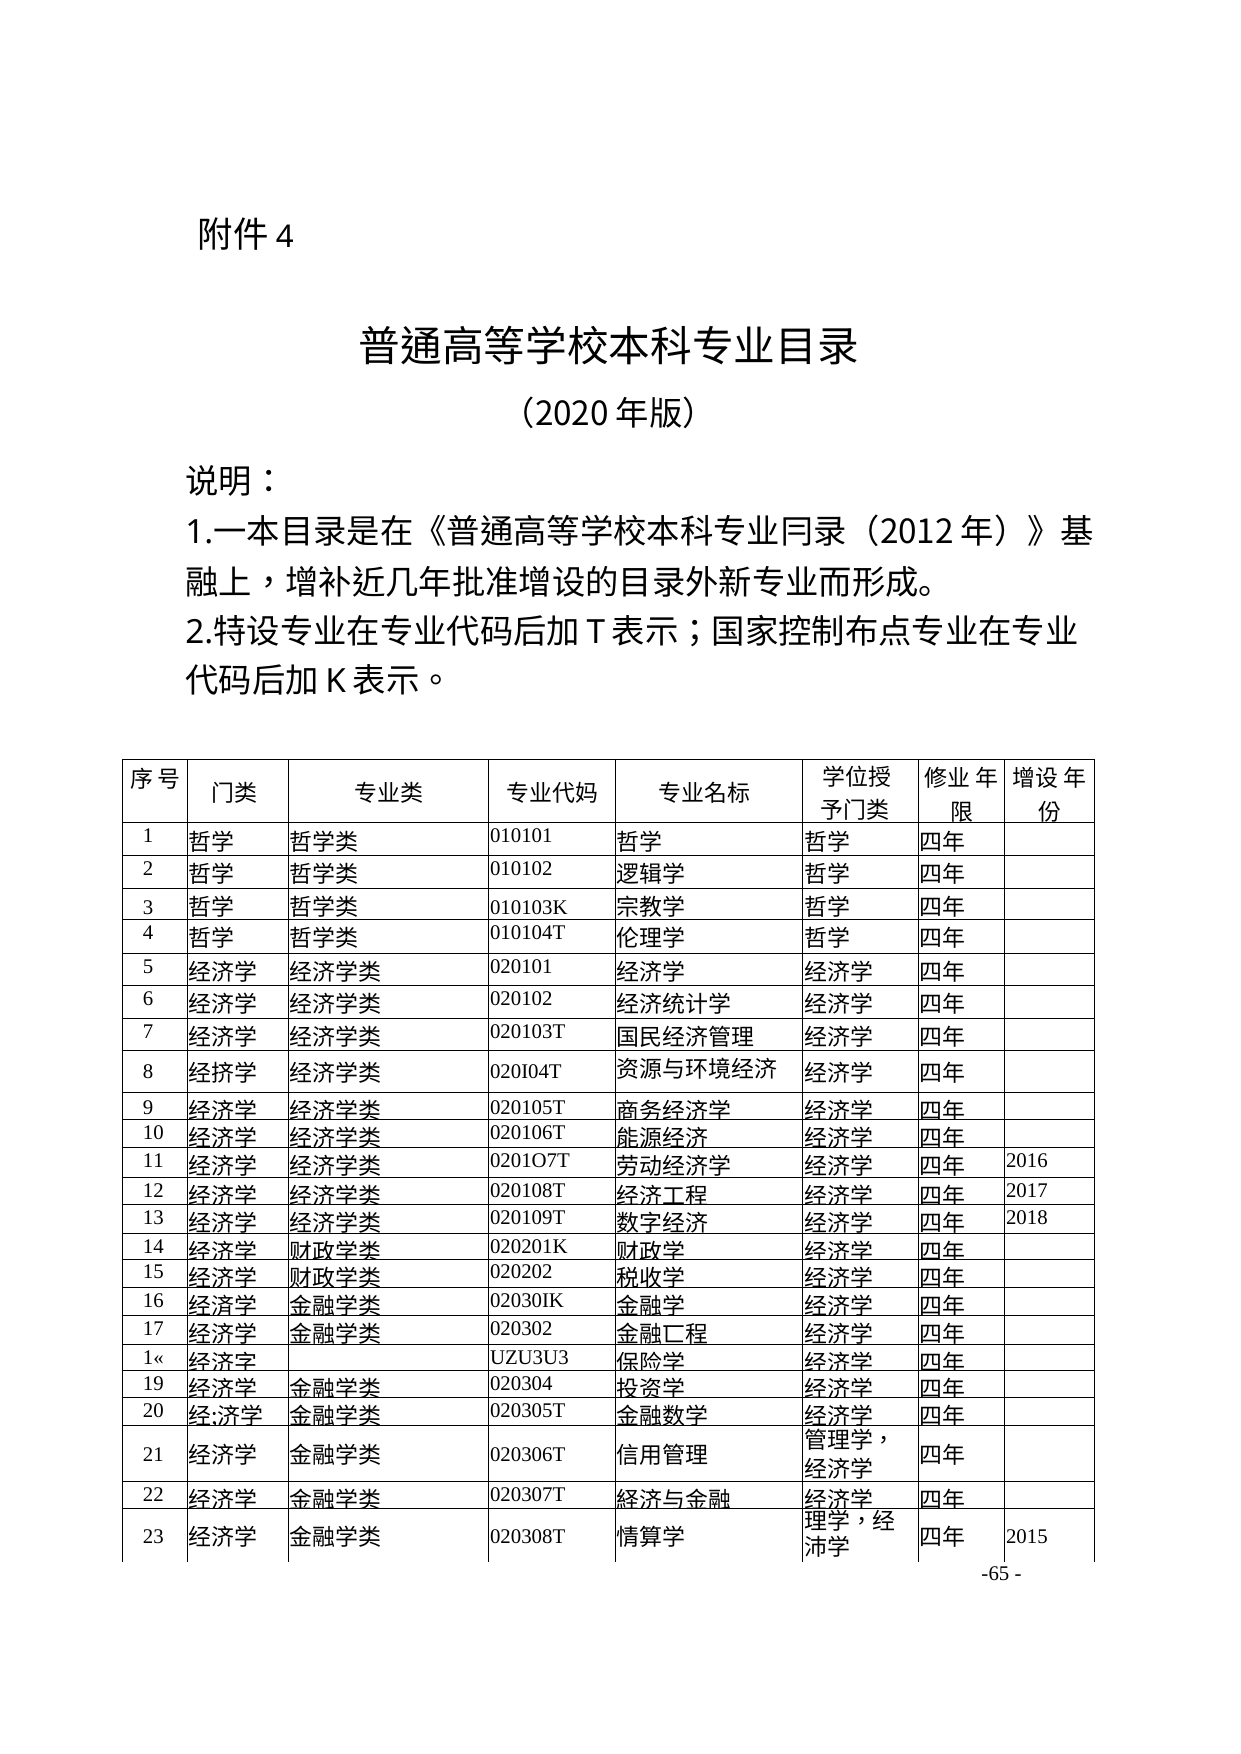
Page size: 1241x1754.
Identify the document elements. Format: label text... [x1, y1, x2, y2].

table_cell 四年 [919, 1426, 1004, 1481]
table_cell 四年 [919, 1260, 1004, 1287]
text 1.一本目录是在《普通高等学校本科专业冃录（2012年）》基融上，增补近几年批准增设的目录外新专业而形成。 [185, 503, 1094, 604]
table_cell 哲学 [188, 920, 288, 953]
table_cell 四年 [919, 1482, 1004, 1508]
table_cell 经济学 [188, 986, 288, 1017]
table_cell 经济学 [803, 1345, 918, 1369]
text 说明： [123, 455, 1094, 503]
table_cell 四年 [919, 954, 1004, 985]
table_cell 四年 [919, 1019, 1004, 1050]
table_cell 8 [123, 1051, 187, 1092]
table_cell 经济学 [803, 1051, 918, 1092]
table_cell 哲学类 [289, 889, 488, 919]
table_header 增设 年份 [1005, 760, 1094, 822]
table_cell 020109T [489, 1205, 615, 1233]
table_cell 经济学 [188, 954, 288, 985]
table_cell [1005, 823, 1094, 854]
table_cell 21 [123, 1426, 187, 1481]
table_cell 哲学 [803, 920, 918, 953]
table_cell [1005, 1345, 1094, 1369]
table_cell 9 [123, 1093, 187, 1119]
table_cell 经济学 [616, 954, 802, 985]
table_cell 经済学 [188, 1288, 288, 1315]
table_cell 11 [123, 1148, 187, 1177]
table_cell 经济学 [188, 1426, 288, 1481]
subtitle 普通高等学校本科专业目录 [123, 313, 1094, 374]
table_cell 经济学 [803, 1482, 918, 1508]
table_cell 2017 [1005, 1178, 1094, 1204]
table_cell 经济学 [188, 1509, 288, 1562]
table_cell 四年 [919, 1120, 1004, 1147]
table_cell [1005, 1288, 1094, 1315]
table_cell 23 [123, 1509, 187, 1562]
table_cell 四年 [919, 1205, 1004, 1233]
table_cell [1005, 1426, 1094, 1481]
table_cell 金融学类 [289, 1426, 488, 1481]
table_cell 13 [123, 1205, 187, 1233]
table_cell 6 [123, 986, 187, 1017]
table_cell [1005, 1482, 1094, 1508]
table_cell 四年 [919, 1178, 1004, 1204]
table_cell 经济学类 [289, 1051, 488, 1092]
table_cell 经济学类 [289, 1178, 488, 1204]
table_cell [1005, 1371, 1094, 1397]
subtitle （2020年版） [123, 386, 1094, 434]
table_cell 经济学 [803, 1205, 918, 1233]
table_cell 哲学 [188, 889, 288, 919]
table_cell 经济学 [188, 1316, 288, 1344]
table_cell 2 [123, 856, 187, 888]
table_cell 经济学 [188, 1148, 288, 1177]
table_cell 财政学类 [289, 1234, 488, 1258]
table_cell 17 [123, 1316, 187, 1344]
table_cell 経济与金融 [616, 1482, 802, 1508]
table_cell 四年 [919, 889, 1004, 919]
table_cell 四年 [919, 920, 1004, 953]
table_cell 1« [123, 1345, 187, 1369]
table_cell 理学，经 沛学 [803, 1509, 918, 1562]
table_cell 经济学 [803, 986, 918, 1017]
table_cell [1005, 1234, 1094, 1258]
table_cell 16 [123, 1288, 187, 1315]
table_cell 资源与环境经济 [616, 1051, 802, 1092]
table_cell 02030IK [489, 1288, 615, 1315]
text 附件4 [123, 206, 1094, 257]
table_cell 经济学类 [289, 954, 488, 985]
table_cell 经济学 [188, 1234, 288, 1258]
table_cell 4 [123, 920, 187, 953]
table_cell 经济学 [803, 1178, 918, 1204]
table_cell 14 [123, 1234, 187, 1258]
table_cell [289, 1345, 488, 1369]
table_cell 四年 [919, 1371, 1004, 1397]
table_cell 12 [123, 1178, 187, 1204]
table_cell 经;济学 [188, 1398, 288, 1425]
table_cell [1005, 889, 1094, 919]
table_cell 劳动经济学 [616, 1148, 802, 1177]
table_cell 2016 [1005, 1148, 1094, 1177]
table_cell 经济学类 [289, 1019, 488, 1050]
table_cell 经济学 [188, 1019, 288, 1050]
table_cell 经济学 [803, 1316, 918, 1344]
table_cell 经济字 [188, 1345, 288, 1369]
table_cell 四年 [919, 1509, 1004, 1562]
table_cell 四年 [919, 856, 1004, 888]
table_cell 投资学 [616, 1371, 802, 1397]
table_cell 能源经济 [616, 1120, 802, 1147]
table_cell 020201K [489, 1234, 615, 1258]
table_cell 管理学， 经济学 [803, 1426, 918, 1481]
table_cell 7 [123, 1019, 187, 1050]
text 2.特设专业在专业代码后加T表示；国家控制布点专业在专业代码后加K表示。 [185, 604, 1094, 703]
table_cell 四年 [919, 1093, 1004, 1119]
table_cell 3 [123, 889, 187, 919]
table_cell 经济学类 [289, 1093, 488, 1119]
table_cell 经济学 [803, 1288, 918, 1315]
table_cell 经济学类 [289, 986, 488, 1017]
table_cell 经济学 [188, 1371, 288, 1397]
table_cell 经济学 [188, 1205, 288, 1233]
table_cell 020304 [489, 1371, 615, 1397]
table_cell 020105T [489, 1093, 615, 1119]
table_cell 金融学类 [289, 1288, 488, 1315]
table_cell 经挤学 [188, 1051, 288, 1092]
table_cell 金融学类 [289, 1509, 488, 1562]
table_cell 金融学类 [289, 1398, 488, 1425]
table_cell 四年 [919, 1398, 1004, 1425]
table_cell [1005, 1316, 1094, 1344]
table_cell 四年 [919, 1345, 1004, 1369]
table_cell 5 [123, 954, 187, 985]
table_cell 经济学 [188, 1120, 288, 1147]
table_cell 宗教学 [616, 889, 802, 919]
table_header 学位授 予门类 [803, 760, 918, 822]
table_cell 四年 [919, 986, 1004, 1017]
table_cell 020308T [489, 1509, 615, 1562]
table_cell 经济学 [803, 1398, 918, 1425]
table_cell 哲学类 [289, 920, 488, 953]
table_cell 经济学 [803, 1371, 918, 1397]
table_cell [1005, 920, 1094, 953]
table_cell 四年 [919, 1316, 1004, 1344]
table_cell 税收学 [616, 1260, 802, 1287]
table_cell 哲学 [803, 889, 918, 919]
table_cell 020102 [489, 986, 615, 1017]
table_cell 哲学 [616, 823, 802, 854]
table_cell 经济工程 [616, 1178, 802, 1204]
table_cell 经济统计学 [616, 986, 802, 1017]
table_cell 020103T [489, 1019, 615, 1050]
table_cell 信用管理 [616, 1426, 802, 1481]
table_cell 经济学 [803, 1234, 918, 1258]
table_cell 15 [123, 1260, 187, 1287]
table_cell 哲学 [188, 856, 288, 888]
table_cell 010103K [489, 889, 615, 919]
table_cell 金融数学 [616, 1398, 802, 1425]
table_cell 22 [123, 1482, 187, 1508]
table_cell 20 [123, 1398, 187, 1425]
table_cell 数字经济 [616, 1205, 802, 1233]
table_cell 哲学类 [289, 823, 488, 854]
table_cell [1005, 1398, 1094, 1425]
table_cell 伦理学 [616, 920, 802, 953]
table_cell [1005, 856, 1094, 888]
table_cell 金融学类 [289, 1316, 488, 1344]
table_cell 经济学 [188, 1093, 288, 1119]
table_cell 020202 [489, 1260, 615, 1287]
table_cell [1005, 1093, 1094, 1119]
table_cell UZU3U3 [489, 1345, 615, 1369]
table_cell [1005, 1260, 1094, 1287]
table_header 专业类 [289, 760, 488, 822]
table_cell 经济学 [803, 1120, 918, 1147]
table_cell 020306T [489, 1426, 615, 1481]
table_cell 经济学类 [289, 1120, 488, 1147]
table_cell 010104T [489, 920, 615, 953]
table_cell 四年 [919, 823, 1004, 854]
table_cell 保险学 [616, 1345, 802, 1369]
table_cell 国民经济管理 [616, 1019, 802, 1050]
table_cell [1005, 1051, 1094, 1092]
table_cell 19 [123, 1371, 187, 1397]
table_cell 经济学 [188, 1482, 288, 1508]
table_cell 020101 [489, 954, 615, 985]
table_cell 020I04T [489, 1051, 615, 1092]
table_cell 四年 [919, 1288, 1004, 1315]
table_cell 经济学 [803, 1019, 918, 1050]
table_cell 金融学类 [289, 1371, 488, 1397]
table_cell 哲学 [803, 823, 918, 854]
table_cell 商务经济学 [616, 1093, 802, 1119]
table_cell 020307T [489, 1482, 615, 1508]
table_cell [1005, 1019, 1094, 1050]
table_cell 金融学类 [289, 1482, 488, 1508]
table_cell 020108T [489, 1178, 615, 1204]
table_cell 哲学 [803, 856, 918, 888]
table_cell 经济学类 [289, 1205, 488, 1233]
table_cell [1005, 1120, 1094, 1147]
table_cell 经济学 [188, 1260, 288, 1287]
table_header 修业 年限 [919, 760, 1004, 822]
table_cell [1005, 986, 1094, 1017]
table_cell 010102 [489, 856, 615, 888]
table_cell 四年 [919, 1148, 1004, 1177]
table_cell 10 [123, 1120, 187, 1147]
table_cell 哲学类 [289, 856, 488, 888]
table_cell 2015 [1005, 1509, 1094, 1562]
table_cell 1 [123, 823, 187, 854]
table_cell [1005, 954, 1094, 985]
table_cell 财政学 [616, 1234, 802, 1258]
table_cell 010101 [489, 823, 615, 854]
table_header 序 号 [123, 760, 187, 822]
table_header 专业名标 [616, 760, 802, 822]
table_cell 金融匸程 [616, 1316, 802, 1344]
table_cell 四年 [919, 1051, 1004, 1092]
table_cell 020302 [489, 1316, 615, 1344]
table_header 专业代妈 [489, 760, 615, 822]
table_cell 020305T [489, 1398, 615, 1425]
table_cell 金融学 [616, 1288, 802, 1315]
table_cell 经济学 [803, 1093, 918, 1119]
table_cell 经济学 [803, 1148, 918, 1177]
table_cell 财政学类 [289, 1260, 488, 1287]
table_cell 四年 [919, 1234, 1004, 1258]
table_cell 020106T [489, 1120, 615, 1147]
table_cell 0201O7T [489, 1148, 615, 1177]
table_header 门类 [188, 760, 288, 822]
table_cell 哲学 [188, 823, 288, 854]
table_cell 逻辑学 [616, 856, 802, 888]
table_cell 经济学 [803, 954, 918, 985]
table_cell 经济学 [803, 1260, 918, 1287]
table_cell 经济学 [188, 1178, 288, 1204]
table_cell 2018 [1005, 1205, 1094, 1233]
table_cell 情算学 [616, 1509, 802, 1562]
table_cell 经济学类 [289, 1148, 488, 1177]
